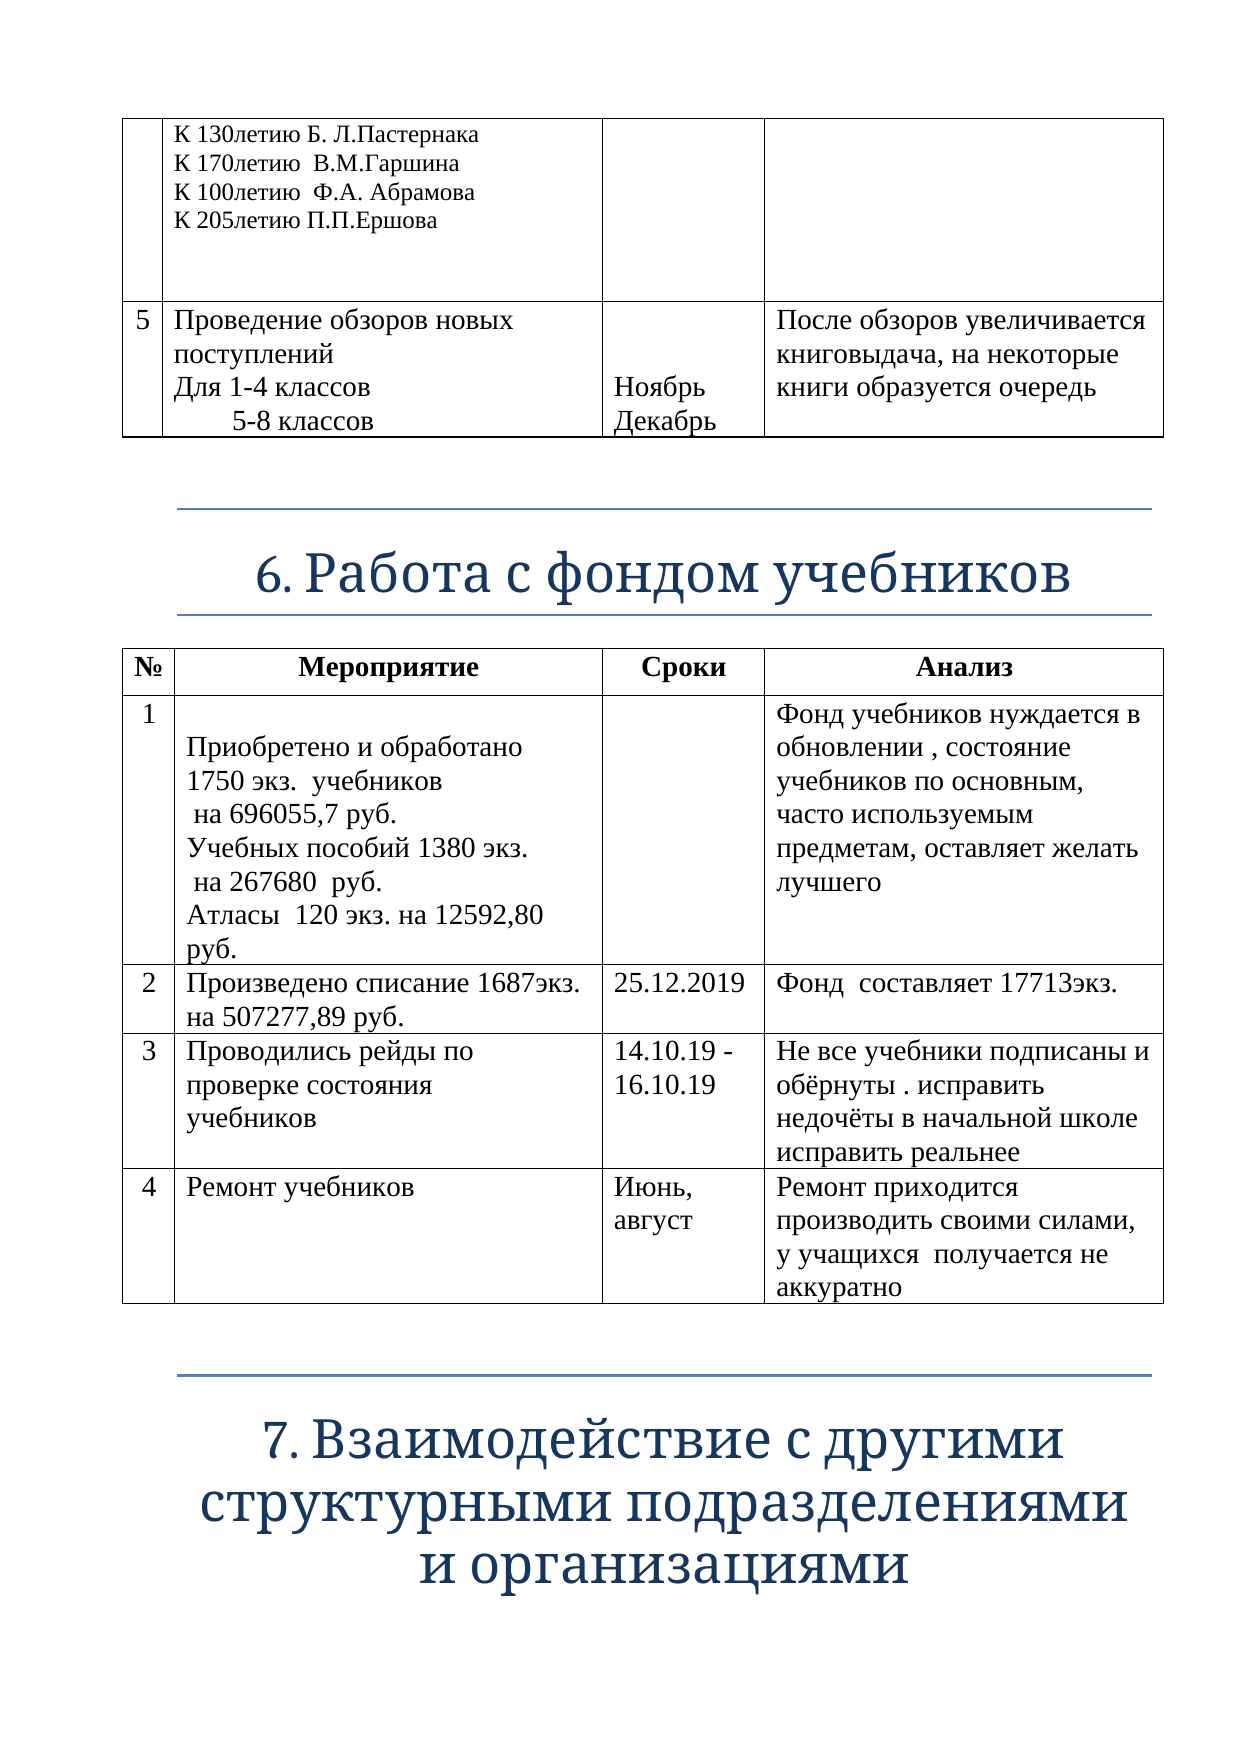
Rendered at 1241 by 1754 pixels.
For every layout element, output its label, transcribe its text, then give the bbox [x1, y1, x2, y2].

table_cell [603, 119, 764, 301]
table_cell Ноябрь Декабрь [603, 302, 764, 436]
table_cell Произведено списание 1687экз. на 507277,89 руб. [175, 965, 602, 1032]
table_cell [765, 119, 1163, 301]
table_cell Проводились рейды по проверке состояния учебников [175, 1034, 602, 1168]
table_header Мероприятие [175, 649, 602, 695]
table_cell Проведение обзоров новых поступлений Для 1-4 классов 5-8 классов [163, 302, 602, 436]
table_cell 14.10.19 -16.10.19 [603, 1034, 764, 1168]
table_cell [163, 119, 602, 301]
table_header Анализ [765, 649, 1163, 695]
table_cell 5 [123, 302, 162, 436]
table_cell 25.12.2019 [603, 965, 764, 1032]
table_header № [123, 649, 174, 695]
table_header Сроки [603, 649, 764, 695]
table_cell Ремонт приходится производить своими силами, у учащихся получается не аккуратно [765, 1169, 1163, 1303]
table_cell 4 [123, 1169, 174, 1303]
table_cell После обзоров увеличивается книговыдача, на некоторые книги образуется очередь [765, 302, 1163, 436]
table_cell 2 [123, 965, 174, 1032]
table_cell 4 [123, 119, 162, 301]
table_cell 3 [123, 1034, 174, 1168]
text 6. Работа с фондом учебников [177, 544, 1152, 614]
table_cell Ремонт учебников [175, 1169, 602, 1303]
text 7. Взаимодействие с другими структурными подразделениями и организациями [177, 1410, 1152, 1597]
table_cell Июнь, август [603, 1169, 764, 1303]
table_cell Приобретено и обработано 1750 экз. учебников на 696055,7 руб. Учебных пособий 1380 экз. на 267680 руб. Атласы 120 экз. на 12592,80 руб. [175, 696, 602, 964]
table_cell [603, 696, 764, 964]
table_cell Фонд составляет 17713экз. [765, 965, 1163, 1032]
table_cell 1 [123, 696, 174, 964]
table_cell Не все учебники подписаны и обёрнуты . исправить недочёты в начальной школе исправить реальнее [765, 1034, 1163, 1168]
table_cell Фонд учебников нуждается в обновлении , состояние учебников по основным, часто используемым предметам, оставляет желать лучшего [765, 696, 1163, 964]
